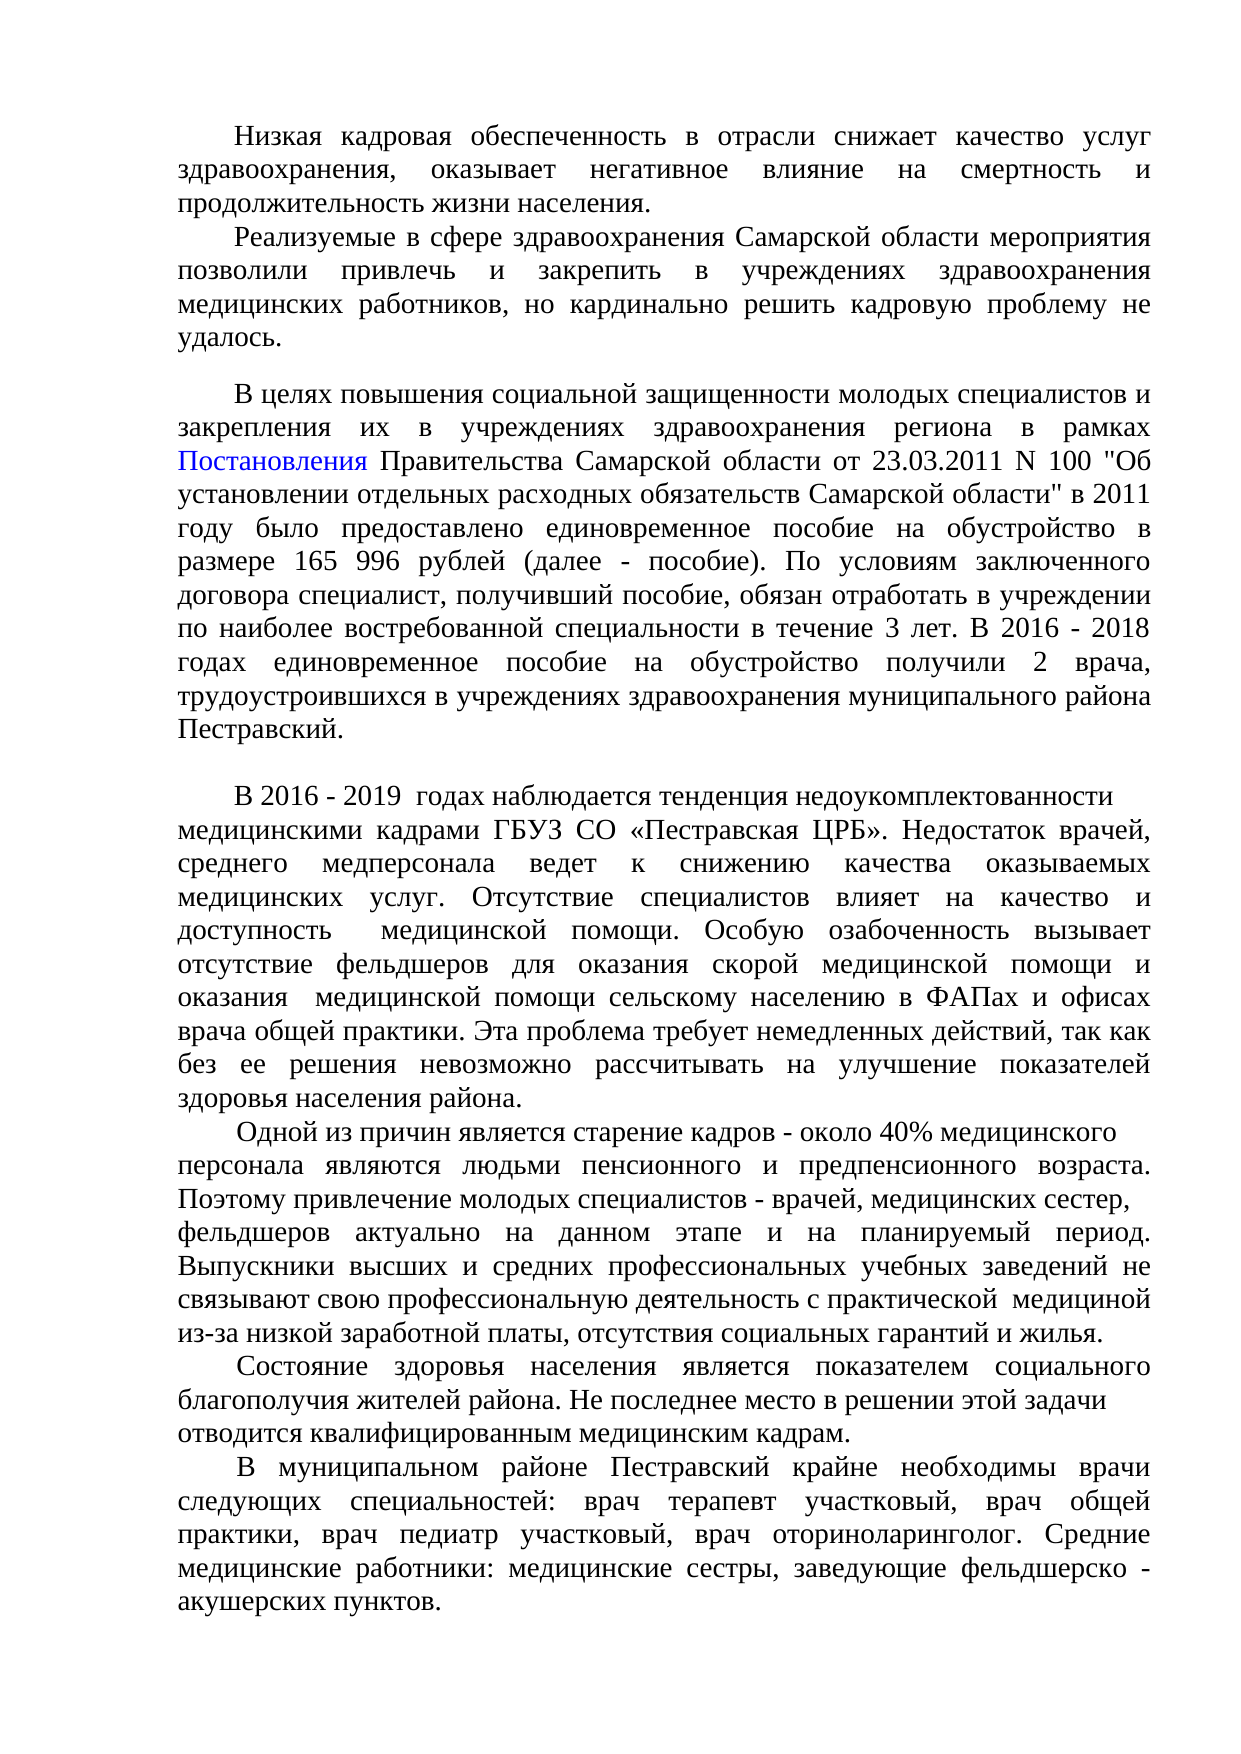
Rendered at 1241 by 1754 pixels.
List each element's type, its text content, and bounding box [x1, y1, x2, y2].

text медицинскими кадрами ГБУЗ СО «Пестравская ЦРБ». Недостаток врачей, среднего медперсонала ведет к снижению качества оказываемых медицинских услуг. Отсутствие специалистов влияет на качество и доступность медицинской помощи. Особую озабоченность вызывает отсутствие фельдшеров для оказания скорой медицинской помощи и оказания медицинской помощи сельскому населению в ФАПах и офисах врача общей практики. Эта проблема требует немедленных действий, так как без ее решения невозможно рассчитывать на улучшение показателей здоровья населения района. [177, 812, 1152, 1114]
text В муниципальном районе Пестравский крайне необходимы врачи следующих специальностей: врач терапевт участковый, врач общей практики, врач педиатр участковый, врач оториноларинголог. Средние медицинские работники: медицинские сестры, заведующие фельдшерско - акушерских пунктов. [177, 1449, 1152, 1617]
text отводится квалифицированным медицинским кадрам. [177, 1416, 1152, 1449]
text Реализуемые в сфере здравоохранения Самарской области мероприятия позволили привлечь и закрепить в учреждениях здравоохранения медицинских работников, но кардинально решить кадровую проблему не удалось. [177, 219, 1152, 353]
text персонала являются людьми пенсионного и предпенсионного возраста. Поэтому привлечение молодых специалистов - врачей, медицинских сестер, [177, 1147, 1152, 1214]
text Одной из причин является старение кадров - около 40% медицинского [177, 1114, 1152, 1147]
text Низкая кадровая обеспеченность в отрасли снижает качество услуг здравоохранения, оказывает негативное влияние на смертность и продолжительность жизни населения. [177, 118, 1152, 219]
text фельдшеров актуально на данном этапе и на планируемый период. Выпускники высших и средних профессиональных учебных заведений не связывают свою профессиональную деятельность с практической медициной из-за низкой заработной платы, отсутствия социальных гарантий и жилья. [177, 1214, 1152, 1348]
text В целях повышения социальной защищенности молодых специалистов и закрепления их в учреждениях здравоохранения региона в рамках Постановления Правительства Самарской области от 23.03.2011 N 100 "Об установлении отдельных расходных обязательств Самарской области" в 2011 году было предоставлено единовременное пособие на обустройство в размере 165 996 рублей (далее - пособие). По условиям заключенного договора специалист, получивший пособие, обязан отработать в учреждении по наиболее востребованной специальности в течение 3 лет. В 2016 - 2018 годах единовременное пособие на обустройство получили 2 врача, трудоустроившихся в учреждениях здравоохранения муниципального района Пестравский. [177, 376, 1152, 745]
text Состояние здоровья населения является показателем социального благополучия жителей района. Не последнее место в решении этой задачи [177, 1348, 1152, 1416]
text В 2016 - 2019 годах наблюдается тенденция недоукомплектованности [177, 778, 1152, 812]
